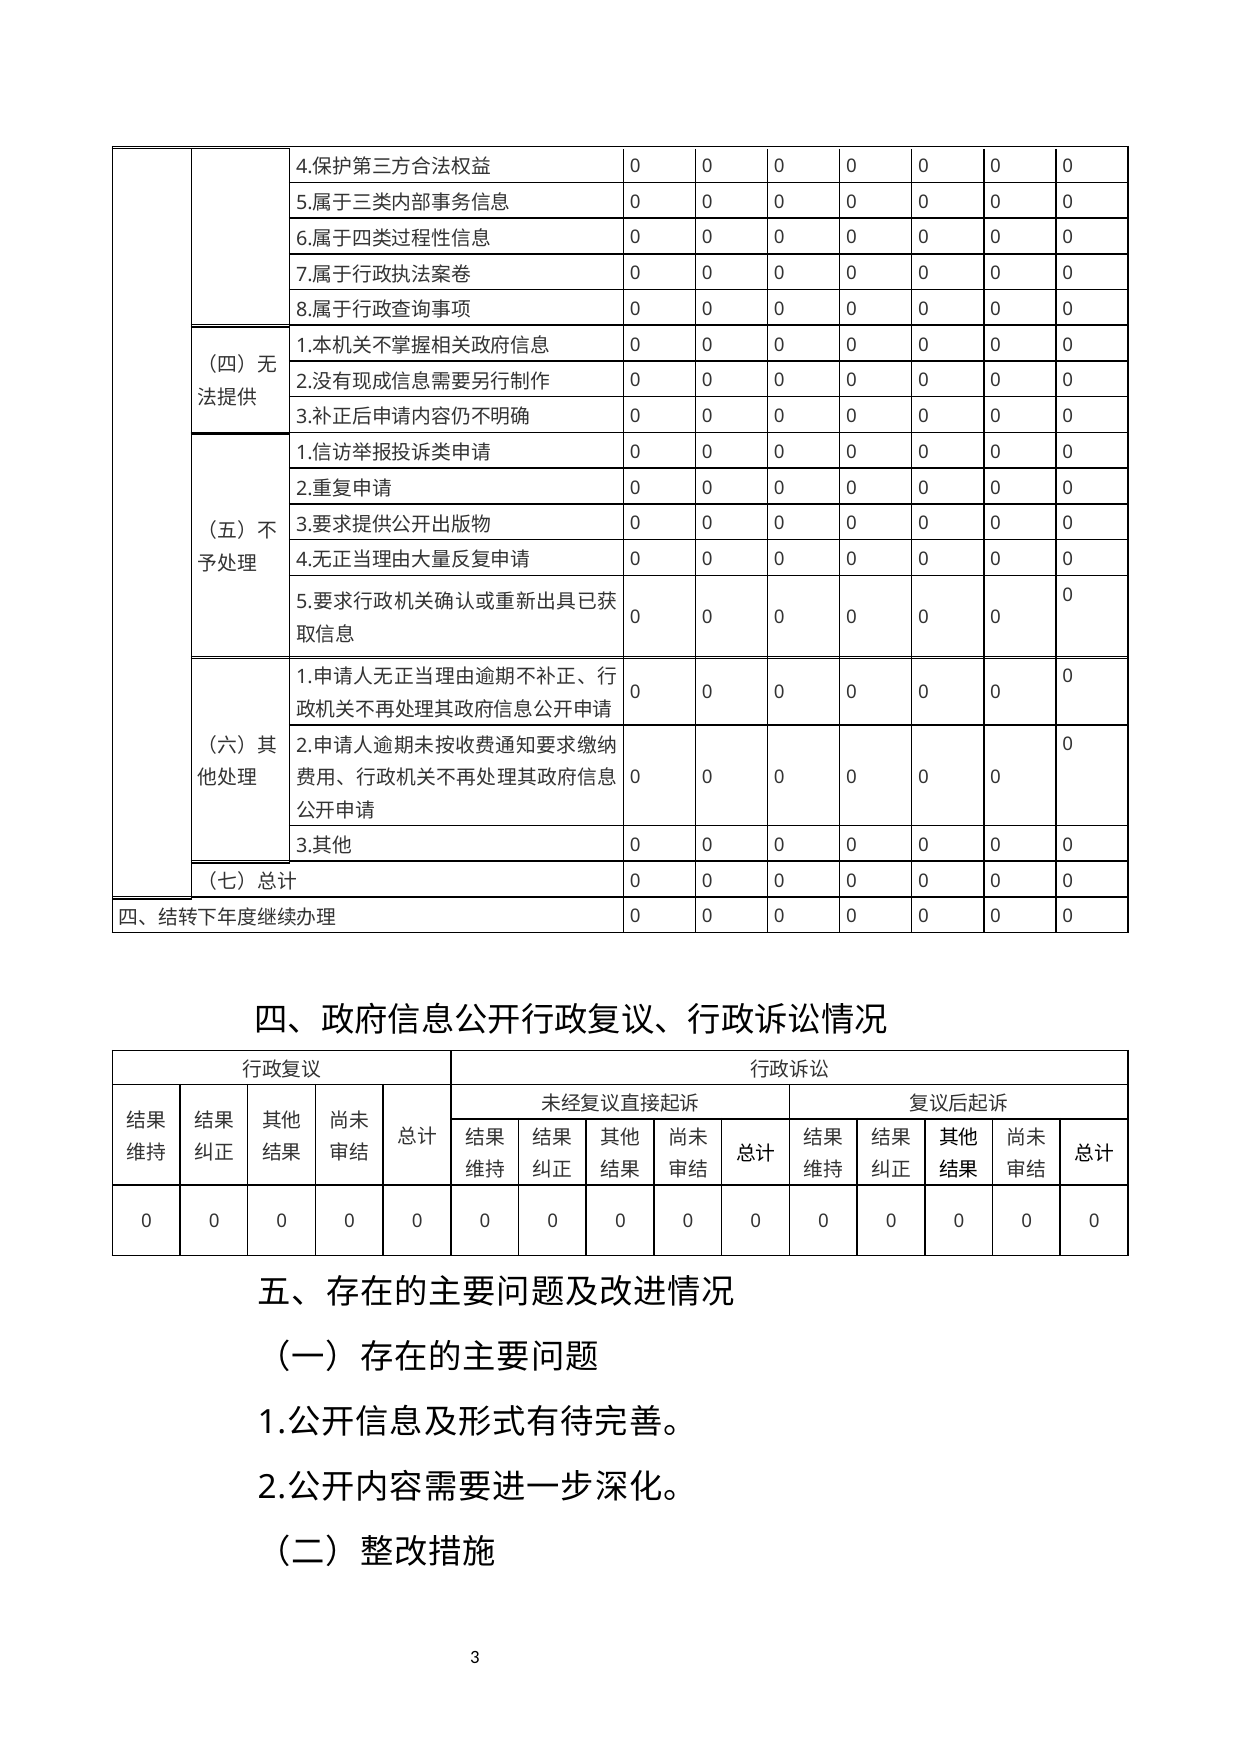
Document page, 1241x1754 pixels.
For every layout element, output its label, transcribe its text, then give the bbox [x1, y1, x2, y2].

table_cell 0 [912, 576, 983, 656]
table_cell 0 [912, 469, 983, 503]
table_cell 7.属于行政执法案卷 [290, 255, 623, 289]
table_cell 0 [768, 326, 839, 360]
table_cell 0 [696, 255, 767, 289]
table_cell 0 [984, 147, 1056, 181]
table_cell 四、结转下年度继续办理 [113, 898, 623, 932]
table_cell 0 [1057, 505, 1127, 539]
table_cell 0 [840, 255, 911, 289]
table_cell 0 [912, 255, 983, 289]
table_cell 0 [985, 659, 1055, 724]
table_cell 8.属于行政查询事项 [290, 290, 623, 324]
table_cell 0 [1057, 726, 1127, 825]
table_cell 0 [912, 326, 983, 360]
table_cell 0 [985, 726, 1055, 825]
table_cell 0 [985, 898, 1055, 932]
table_cell 0 [1057, 540, 1127, 574]
text 四、政府信息公开行政复议、行政诉讼情况 [187, 985, 1053, 1050]
table_cell 0 [985, 433, 1055, 467]
table_cell 0 [840, 290, 911, 324]
table_cell 结果 纠正 [181, 1085, 247, 1184]
table_cell 0 [840, 576, 911, 656]
table_cell 0 [768, 826, 839, 860]
table_cell 0 [840, 862, 911, 896]
table_cell 0 [768, 219, 839, 253]
table_cell 0 [1056, 147, 1127, 181]
list （一）存在的主要问题 [187, 1321, 1053, 1386]
table_cell 0 [624, 862, 695, 896]
table_cell 0 [624, 576, 695, 656]
table_cell 0 [624, 219, 695, 253]
table_cell 0 [985, 576, 1055, 656]
table_cell 0 [926, 1186, 992, 1255]
table_cell 0 [1057, 433, 1127, 467]
table_cell 0 [1057, 576, 1127, 656]
table_cell 0 [316, 1186, 382, 1255]
table_cell 0 [624, 397, 695, 432]
table_cell 0 [696, 826, 767, 860]
table_cell 0 [1057, 290, 1127, 324]
table_cell 0 [985, 540, 1055, 574]
table_cell 0 [1057, 862, 1127, 896]
table_cell 0 [985, 326, 1055, 360]
table_cell 0 [985, 219, 1055, 253]
table_cell 0 [624, 183, 695, 217]
table_cell 0 [768, 540, 839, 574]
table_cell 其他 结果 [248, 1085, 315, 1184]
table_cell 0 [696, 726, 767, 825]
table_cell 0 [912, 540, 983, 574]
table_cell 0 [624, 898, 695, 932]
table_cell 0 [452, 1186, 518, 1255]
table_cell 0 [1061, 1186, 1127, 1255]
table_cell 0 [1057, 219, 1127, 253]
table_cell 0 [768, 469, 839, 503]
text 1.公开信息及形式有待完善。 [187, 1386, 1053, 1451]
table_cell 0 [768, 505, 839, 539]
table_cell 0 [840, 433, 911, 467]
table_cell 0 [624, 290, 695, 324]
table_cell 0 [985, 862, 1055, 896]
table_cell 0 [1057, 183, 1127, 217]
table_cell 0 [696, 469, 767, 503]
table_header 行政复议 [113, 1051, 450, 1084]
table_cell 0 [840, 540, 911, 574]
table_cell 0 [840, 362, 911, 396]
table_cell 0 [696, 397, 767, 432]
table_cell 0 [624, 505, 695, 539]
table_cell 0 [840, 219, 911, 253]
table_cell 结果 维持 [452, 1120, 518, 1184]
table_cell 0 [985, 290, 1055, 324]
table_cell （四）无法提供 [192, 328, 289, 432]
table_cell 4.保护第三方合法权益 [290, 147, 623, 181]
table_cell 0 [912, 505, 983, 539]
table_cell 0 [912, 659, 983, 724]
table_cell 尚未 审结 [316, 1085, 382, 1184]
table_cell 0 [840, 183, 911, 217]
table_cell 0 [912, 726, 983, 825]
table_cell 0 [624, 362, 695, 396]
table_cell 0 [985, 826, 1055, 860]
table_cell 0 [840, 397, 911, 432]
table_cell 0 [624, 255, 695, 289]
table_cell 0 [912, 826, 983, 860]
table_cell 0 [768, 290, 839, 324]
table_cell 结果 纠正 [858, 1120, 924, 1184]
table_cell 0 [840, 326, 911, 360]
table_cell 0 [912, 183, 983, 217]
text （二）整改措施 [187, 1516, 1053, 1581]
table_cell 0 [696, 540, 767, 574]
table_cell 复议后起诉 [790, 1085, 1127, 1118]
table_cell 5.属于三类内部事务信息 [290, 183, 623, 217]
table_cell 0 [624, 826, 695, 860]
table_cell 0 [912, 219, 983, 253]
table_cell 0 [840, 898, 911, 932]
table_cell 0 [912, 862, 983, 896]
table_cell 0 [985, 397, 1055, 432]
table_cell 0 [985, 255, 1055, 289]
table_cell 0 [768, 433, 839, 467]
list 存在的主要问题及改进情况 [187, 1256, 1053, 1321]
table_cell 0 [587, 1186, 653, 1255]
table_cell 总计 [722, 1120, 789, 1184]
table_header 行政诉讼 [452, 1051, 1127, 1084]
table_cell 0 [696, 862, 767, 896]
table_cell 0 [768, 397, 839, 432]
table_cell 4.无正当理由大量反复申请 [290, 540, 623, 574]
table_cell 其他 结果 [587, 1120, 653, 1184]
table_cell 0 [181, 1186, 247, 1255]
table_cell 0 [1057, 469, 1127, 503]
table_cell 0 [768, 576, 839, 656]
table_cell 1.申请人无正当理由逾期不补正、行政机关不再处理其政府信息公开申请 [290, 659, 623, 724]
table_cell 0 [696, 183, 767, 217]
table_cell 结果 维持 [790, 1120, 856, 1184]
table_cell （七）总计 [192, 862, 623, 896]
table_cell 2.重复申请 [290, 469, 623, 503]
table_cell 0 [985, 362, 1055, 396]
table_cell 0 [624, 540, 695, 574]
table_cell 0 [624, 469, 695, 503]
table_cell 5.要求行政机关确认或重新出具已获取信息 [290, 576, 623, 656]
table_cell 其他 结果 [926, 1120, 992, 1184]
table_cell 0 [624, 726, 695, 825]
table_cell 2.申请人逾期未按收费通知要求缴纳费用、行政机关不再处理其政府信息公开申请 [290, 726, 623, 825]
table_cell 0 [985, 183, 1055, 217]
table_cell 0 [790, 1186, 856, 1255]
table_cell 0 [623, 147, 695, 181]
table_cell 0 [696, 433, 767, 467]
table_cell 总计 [1061, 1120, 1127, 1184]
table_cell 3.补正后申请内容仍不明确 [290, 397, 623, 432]
table_cell 0 [624, 326, 695, 360]
table_cell 0 [1057, 255, 1127, 289]
table_cell 0 [519, 1186, 585, 1255]
table_cell 0 [768, 862, 839, 896]
table_cell 3.要求提供公开出版物 [290, 505, 623, 539]
table_cell 0 [768, 362, 839, 396]
table_cell 0 [840, 826, 911, 860]
table_cell 0 [985, 505, 1055, 539]
table_cell 1.信访举报投诉类申请 [290, 433, 623, 467]
table_cell 0 [695, 147, 767, 181]
table_cell 0 [696, 576, 767, 656]
table_cell 0 [696, 505, 767, 539]
table_cell 0 [912, 147, 984, 181]
table_cell 3.其他 [290, 826, 623, 860]
table_cell 尚未 审结 [993, 1120, 1059, 1184]
table_cell 0 [840, 726, 911, 825]
table_cell 0 [696, 290, 767, 324]
table_cell 0 [840, 469, 911, 503]
table_cell 0 [840, 505, 911, 539]
table_cell 1.本机关不掌握相关政府信息 [290, 326, 623, 360]
table_cell 0 [912, 397, 983, 432]
table_cell 6.属于四类过程性信息 [290, 219, 623, 253]
table_cell （五）不予处理 [192, 435, 289, 656]
table_cell 0 [696, 219, 767, 253]
table_cell 0 [768, 183, 839, 217]
table_cell 0 [624, 659, 695, 724]
table_cell 0 [858, 1186, 924, 1255]
table_cell 0 [696, 326, 767, 360]
table_cell 结果 纠正 [519, 1120, 585, 1184]
table_cell 0 [248, 1186, 315, 1255]
table_cell 0 [384, 1186, 450, 1255]
table_cell 0 [1057, 397, 1127, 432]
table_cell 0 [696, 898, 767, 932]
table_cell 0 [912, 433, 983, 467]
table_cell 0 [624, 433, 695, 467]
table_cell 2.没有现成信息需要另行制作 [290, 362, 623, 396]
table_cell 0 [912, 362, 983, 396]
table_cell 0 [113, 1186, 179, 1255]
table_cell 0 [912, 898, 983, 932]
table_cell 0 [768, 255, 839, 289]
table_cell 0 [993, 1186, 1059, 1255]
table_cell 结果维持 [113, 1085, 179, 1184]
table_cell 0 [1057, 362, 1127, 396]
table_cell 0 [1057, 826, 1127, 860]
table_cell 0 [1057, 898, 1127, 932]
table_cell 0 [768, 659, 839, 724]
table_cell 0 [768, 726, 839, 825]
table_cell 0 [768, 147, 839, 181]
table_cell 0 [985, 469, 1055, 503]
table_cell 0 [1057, 659, 1127, 724]
table_cell 0 [696, 362, 767, 396]
table_cell 0 [840, 147, 912, 181]
table_cell 0 [722, 1186, 789, 1255]
table_cell 0 [655, 1186, 721, 1255]
table_cell 总计 [384, 1085, 450, 1184]
table_cell 0 [912, 290, 983, 324]
table_cell 0 [1057, 326, 1127, 360]
text 2.公开内容需要进一步深化。 [187, 1451, 1053, 1516]
table_cell （六）其他处理 [192, 659, 289, 860]
table_cell 0 [696, 659, 767, 724]
table_cell 尚未 审结 [655, 1120, 721, 1184]
table_cell 未经复议直接起诉 [452, 1085, 789, 1118]
table_cell 0 [768, 898, 839, 932]
table_cell 0 [840, 659, 911, 724]
